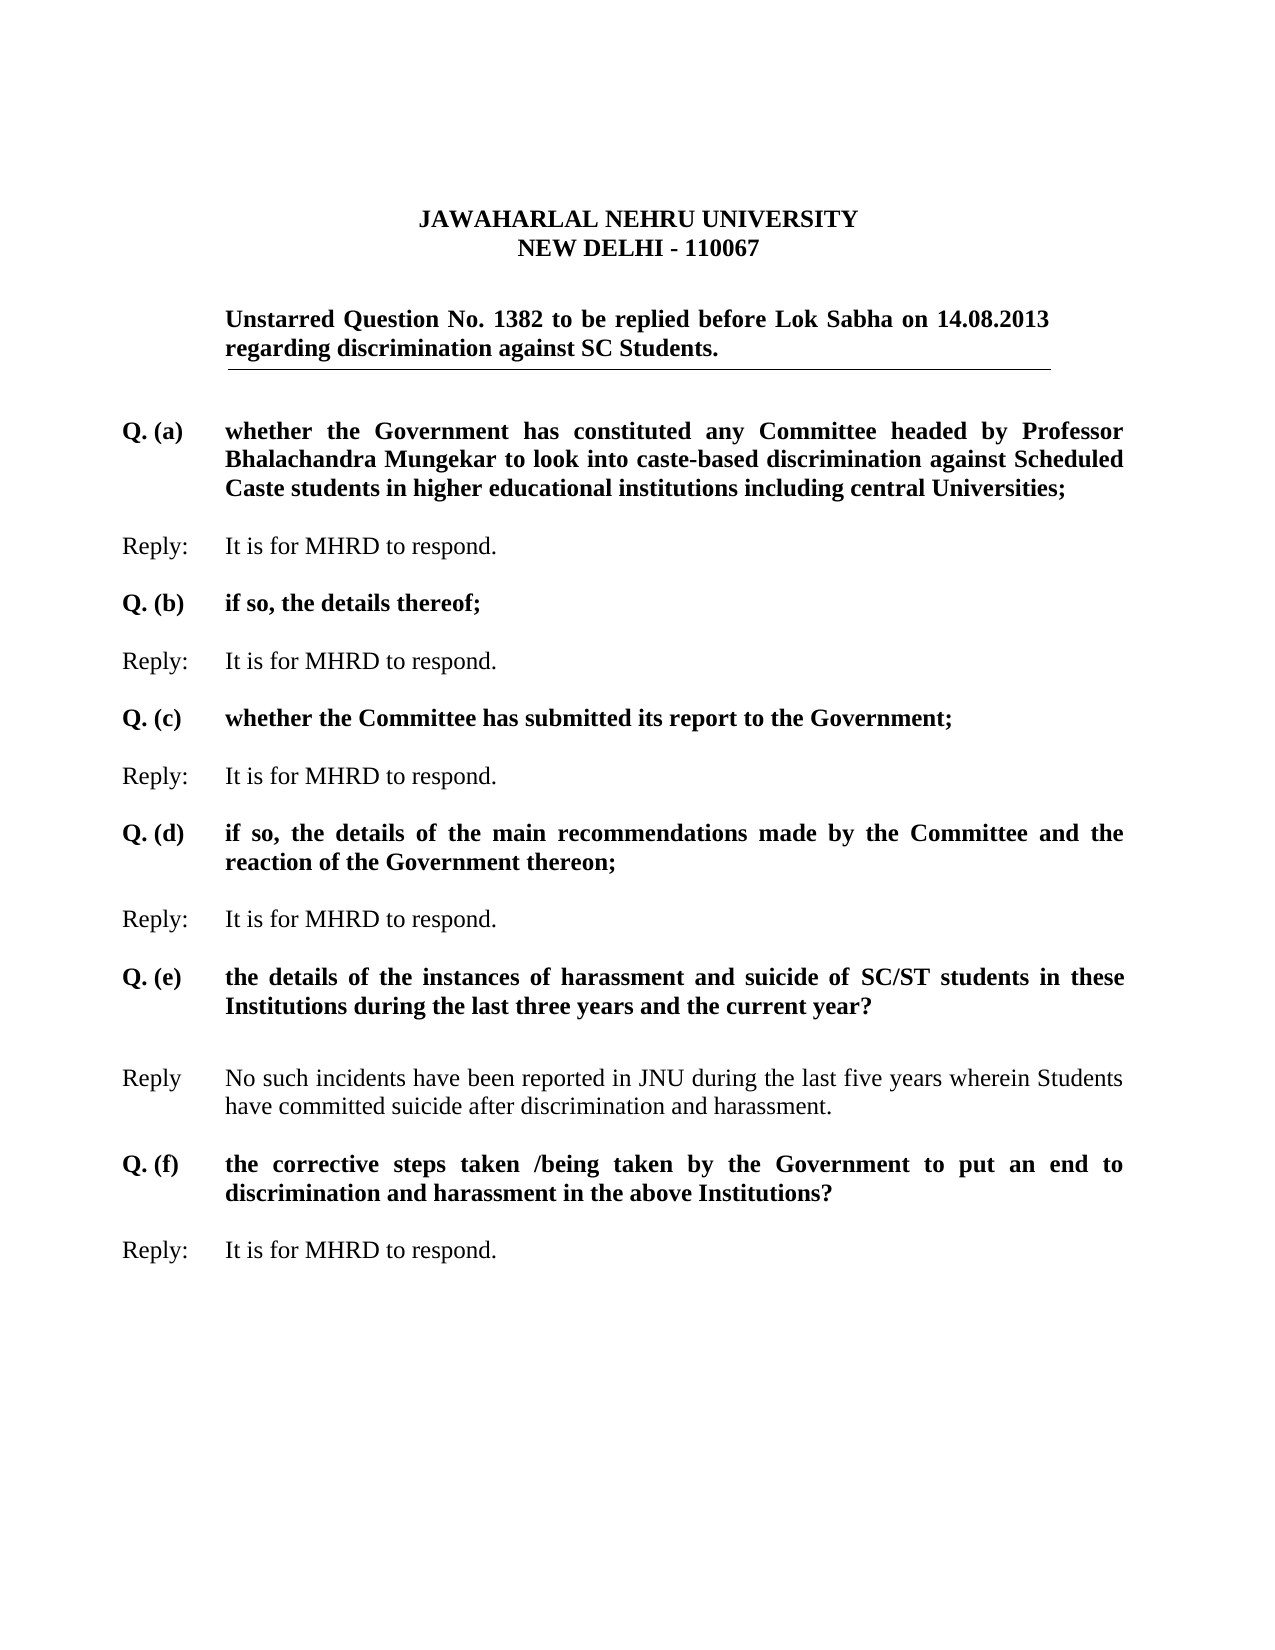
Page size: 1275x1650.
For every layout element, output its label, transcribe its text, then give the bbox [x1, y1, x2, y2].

list Reply: It is for MHRD to respond. [122, 1235, 1125, 1264]
title NEW DELHI - 110067 [150, 233, 1127, 261]
list Q. (d) if so, the details of the main recommendations made by the Committee and the reaction of the Government thereon; [122, 818, 1125, 876]
list Q. (c) whether the Committee has submitted its report to the Government; [122, 703, 1125, 732]
text Q. (f) the corrective steps taken /being taken by the Government to put an end to discrimination and harassment in the above Institutions? [122, 1149, 1125, 1206]
text Unstarred Question No. 1382 to be replied before Lok Sabha on 14.08.2013 regarding discrimination against SC Students. [225, 304, 1050, 362]
list Reply: It is for MHRD to respond. [122, 531, 1125, 559]
list Q. (e) the details of the instances of harassment and suicide of SC/ST students in these Institutions during the last three years and the current year? [122, 962, 1125, 1019]
list Reply: It is for MHRD to respond. [122, 904, 1125, 933]
list Reply: It is for MHRD to respond. [122, 761, 1125, 789]
list Reply: It is for MHRD to respond. [122, 646, 1125, 674]
list Q. (a) whether the Government has constituted any Committee headed by Professor Bhalachandra Mungekar to look into caste-based discrimination against Scheduled Caste students in higher educational institutions including central Universities; [122, 416, 1125, 502]
text Reply No such incidents have been reported in JNU during the last five years wherein Students have committed suicide after discrimination and harassment. [122, 1063, 1125, 1120]
title JAWAHARLAL NEHRU UNIVERSITY [150, 204, 1127, 233]
list Q. (b) if so, the details thereof; [122, 588, 1125, 617]
